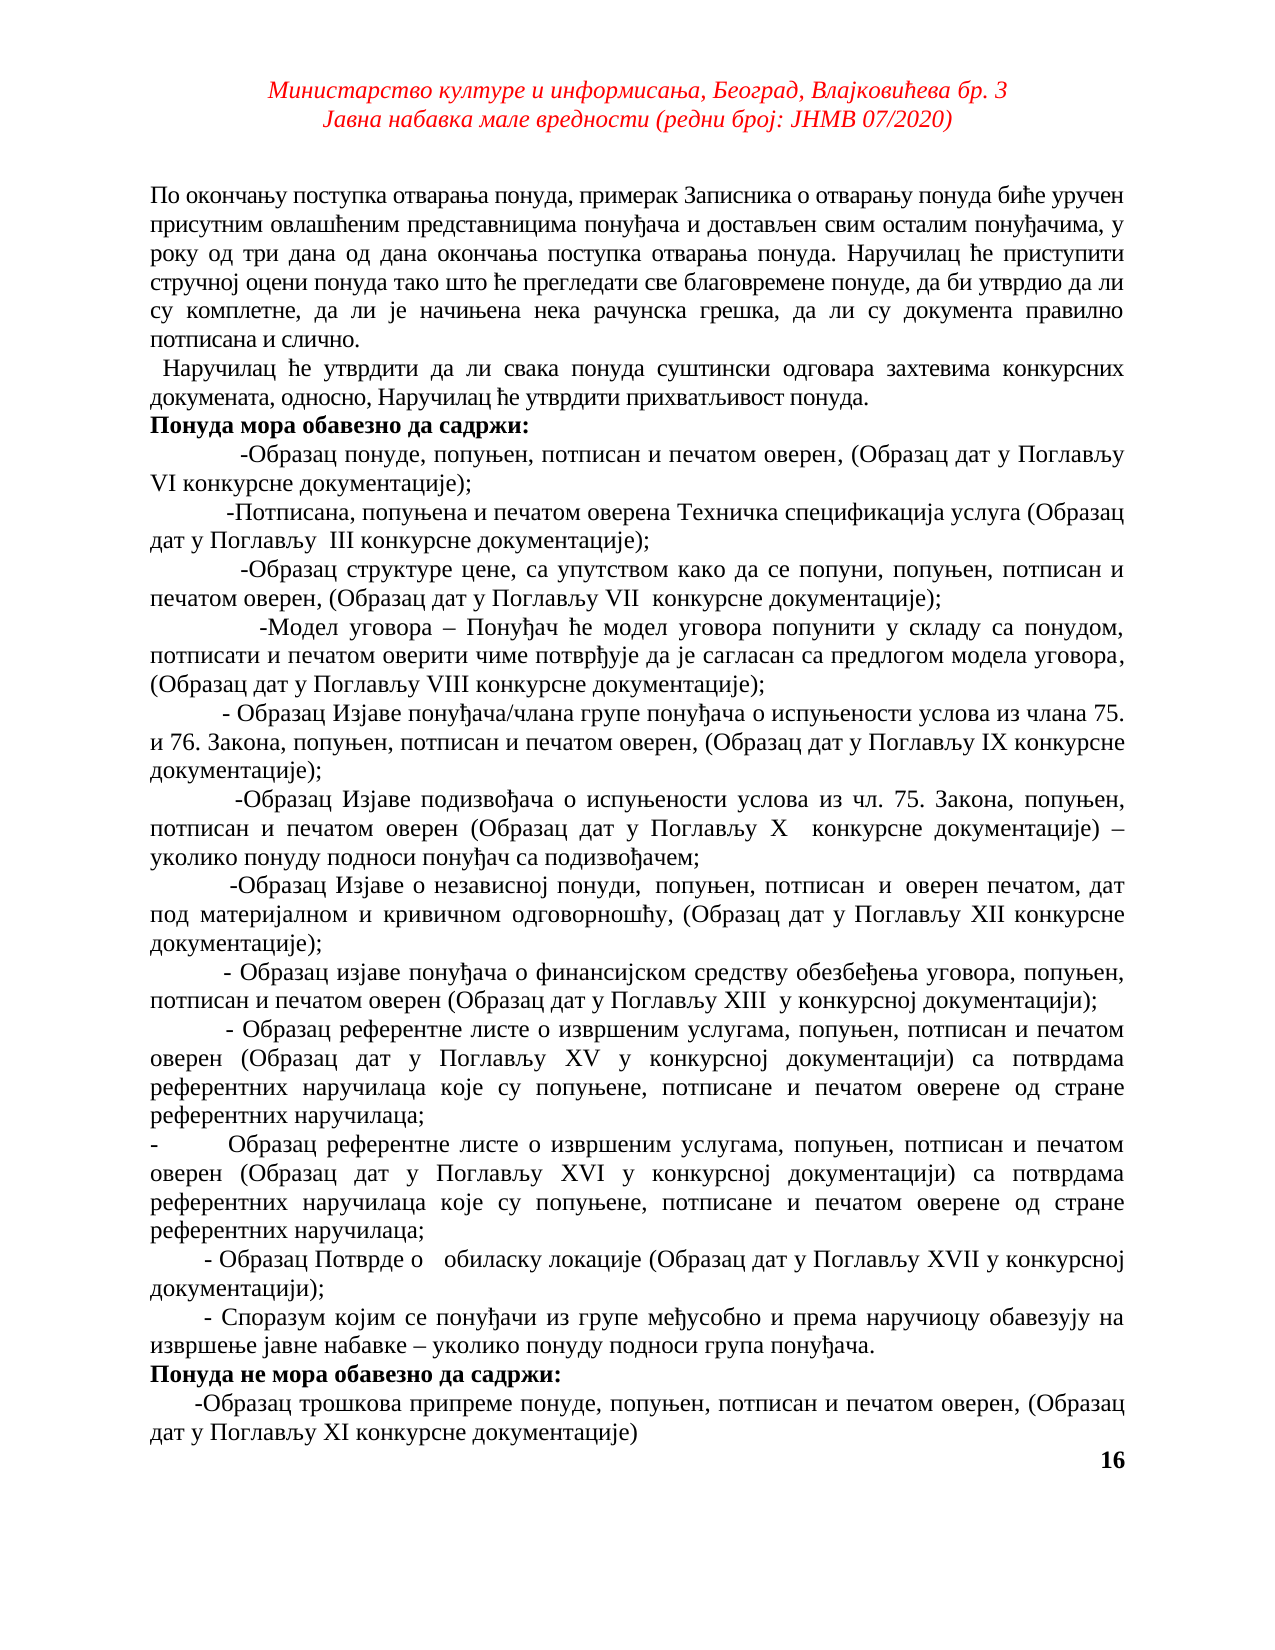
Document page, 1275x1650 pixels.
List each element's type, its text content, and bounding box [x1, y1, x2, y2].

text -Образац Изјаве о независној понуди, попуњен, потписан и оверен печатом, дат под материјалном и кривичном одговорношћу, (Образац дат у Поглављу XII конкурсне документације); [150, 871, 1125, 957]
text -Oбразац Изјавe подизвођача о испуњености услова из чл. 75. Закона, попуњен, потписан и печатом оверен (Oбразац дат у Поглављу X конкурсне документације) – уколико понуду подноси понуђач са подизвођачем; [150, 784, 1125, 871]
text -Модел уговора – Понуђач ће модел уговора попунити у складу са понудом, потписати и печатом оверити чиме потврђује да је сагласан са предлогом модела уговора, (Образац дат у Поглављу VIII конкурсне документације); [150, 612, 1125, 698]
text - Образац Потврде о обиласку локације (Образац дат у Поглављу XVII у конкурсној документацији); [150, 1244, 1125, 1302]
text -Потписана, попуњена и печатом оверена Техничка спецификација услуга (Образац дат у Поглављу III конкурсне документације); [150, 497, 1125, 554]
text -Образац структуре цене, са упутством како да се попуни, попуњен, потписан и печатом оверен, (Образац дат у Поглављу VII конкурсне документације); [150, 554, 1125, 612]
text - Образац Изјавe понуђача/члана групе понуђача о испуњености услова из члана 75. и 76. Закона, попуњен, потписан и печатом оверен, (Oбразац дат у Поглављу IX конкурсне документације); [150, 698, 1125, 784]
text - Образац референтне листе о извршеним услугама, попуњен, потписан и печатом оверен (Образац дат у Поглављу XVI у конкурсној документацији) са потврдама референтних наручилаца које су попуњене, потписане и печатом оверене од стране референтних наручилаца; [150, 1129, 1125, 1244]
text - Образац референтне листе о извршеним услугама, попуњен, потписан и печатом оверен (Образац дат у Поглављу XV у конкурсној документацији) са потврдама референтних наручилаца које су попуњене, потписане и печатом оверене од стране референтних наручилаца; [150, 1014, 1125, 1129]
text Наручилац ће утврдити да ли свака понуда суштински одговара захтевима конкурсних докумената, односно, Наручилац ће утврдити прихватљивост понуда. [150, 353, 1125, 411]
text Понуда мора обавезно да садржи: [150, 411, 1125, 439]
text -Образац понуде, попуњен, потписан и печатом оверен, (Образац дат у Поглављу VI конкурсне документације); [150, 439, 1125, 497]
text - Споразум којим се понуђачи из групе међусобно и према наручиоцу обавезују на извршење јавне набавке – уколико понуду подноси група понуђача. [150, 1302, 1125, 1359]
text - Образац изјаве понуђача о финансијском средству обезбеђења уговора, попуњен, потписан и печатом оверен (Образац дат у Поглављу XIII у конкурсној документацији); [150, 957, 1125, 1014]
text -Образац трошкова припреме понуде, попуњен, потписан и печатом оверен, (Образац дат у Поглављу XI конкурсне документације) [150, 1388, 1125, 1446]
text Понуда не мора обавезно да садржи: [150, 1359, 1125, 1388]
text По окончању поступка отварања понуда, примерак Записника о отварању понуда биће уручен присутним овлашћеним представницима понуђача и достављен свим осталим понуђачима, у року од три дана од дана окончања поступка отварања понуда. Наручилац ће приступити стручној оцени понуда тако што ће прегледати све благовремене понуде, да би утврдио да ли су комплетне, да ли је начињена нека рачунска грешка, да ли су документа правилно потписана и слично. [150, 181, 1125, 353]
text 16 [150, 1446, 1125, 1474]
